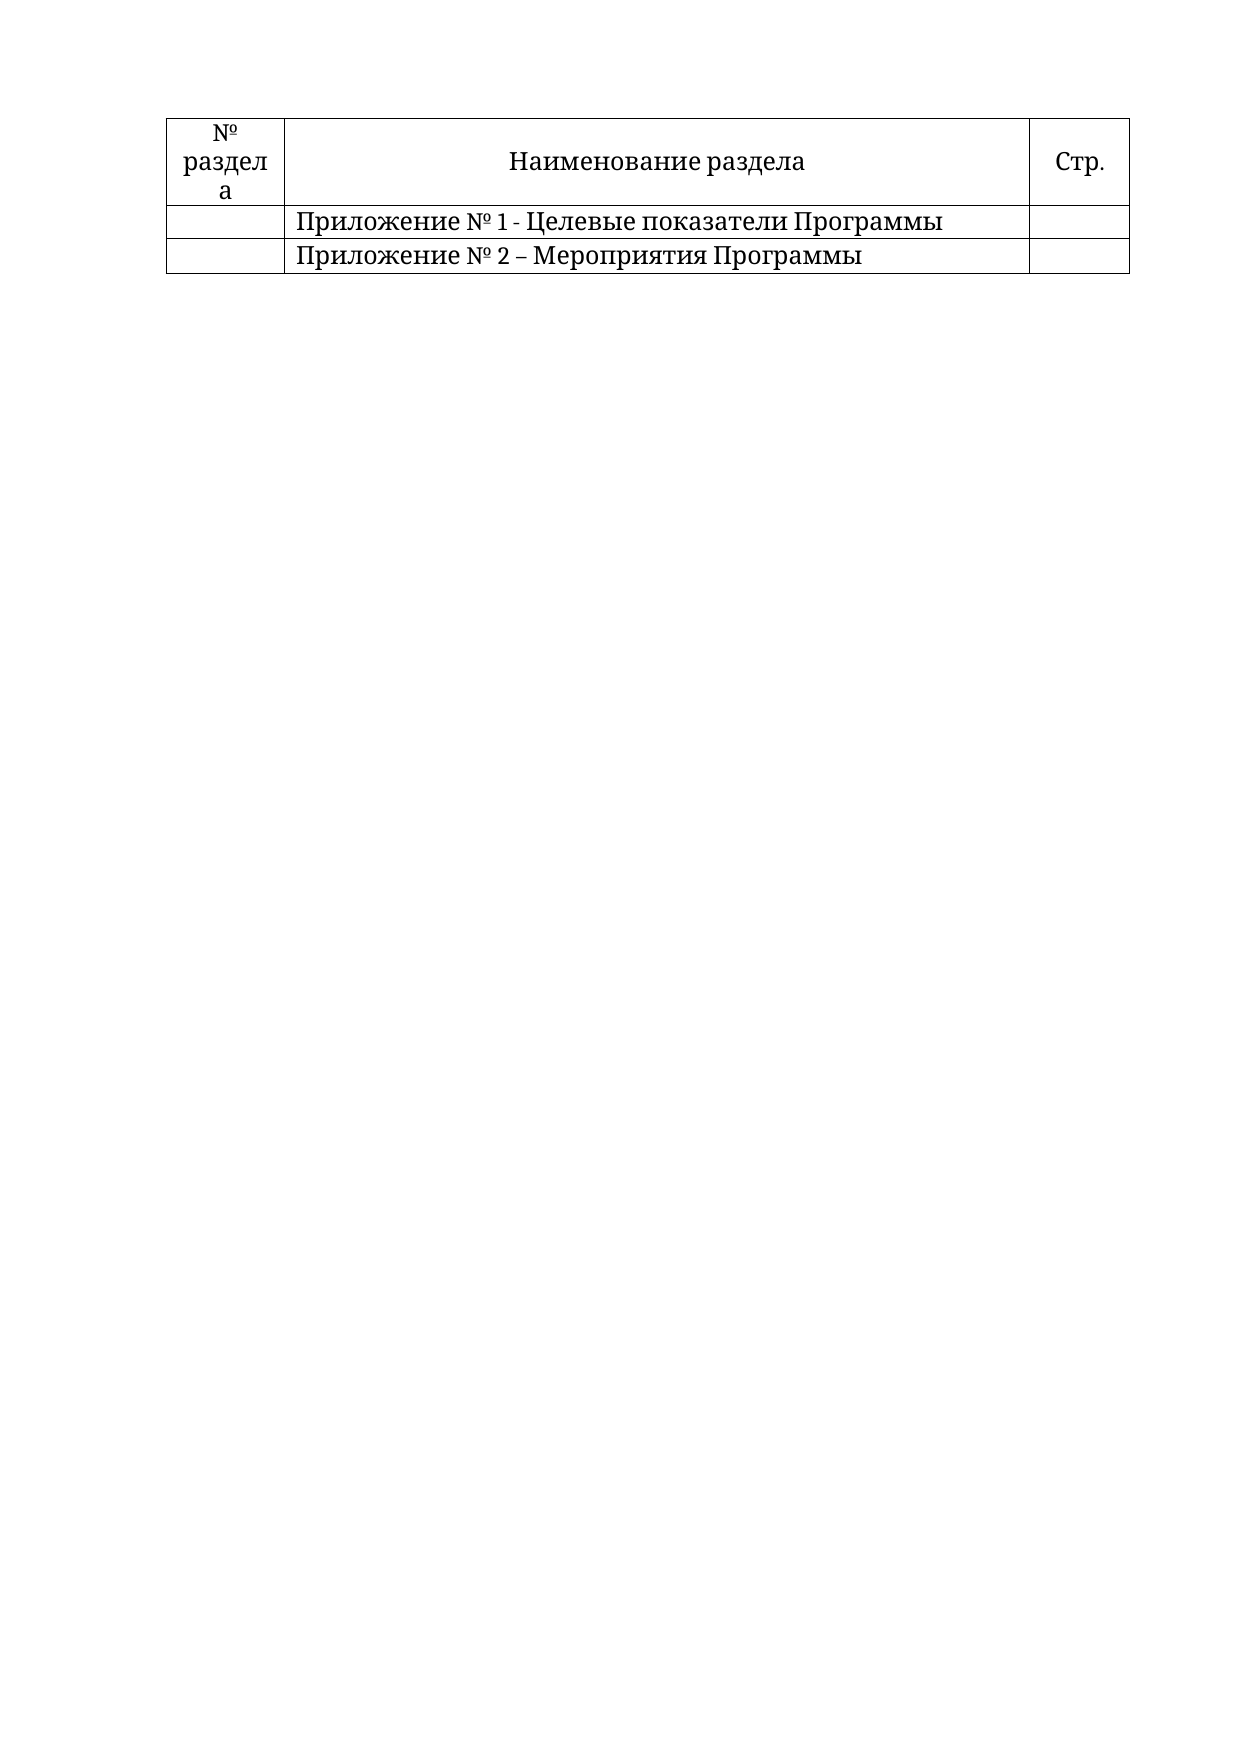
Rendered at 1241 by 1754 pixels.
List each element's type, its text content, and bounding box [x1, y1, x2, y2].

table_cell Приложение № 2 – Мероприятия Программы [285, 239, 1029, 273]
table_cell [1030, 239, 1129, 273]
table_cell Приложение № 1 - Целевые показатели Программы [285, 206, 1029, 238]
table_header Наименование раздела [285, 119, 1029, 205]
table_cell [1030, 206, 1129, 238]
table_cell [167, 206, 284, 238]
table_cell [167, 239, 284, 273]
table_header № раздела [167, 119, 284, 205]
table_header Стр. [1030, 119, 1129, 205]
